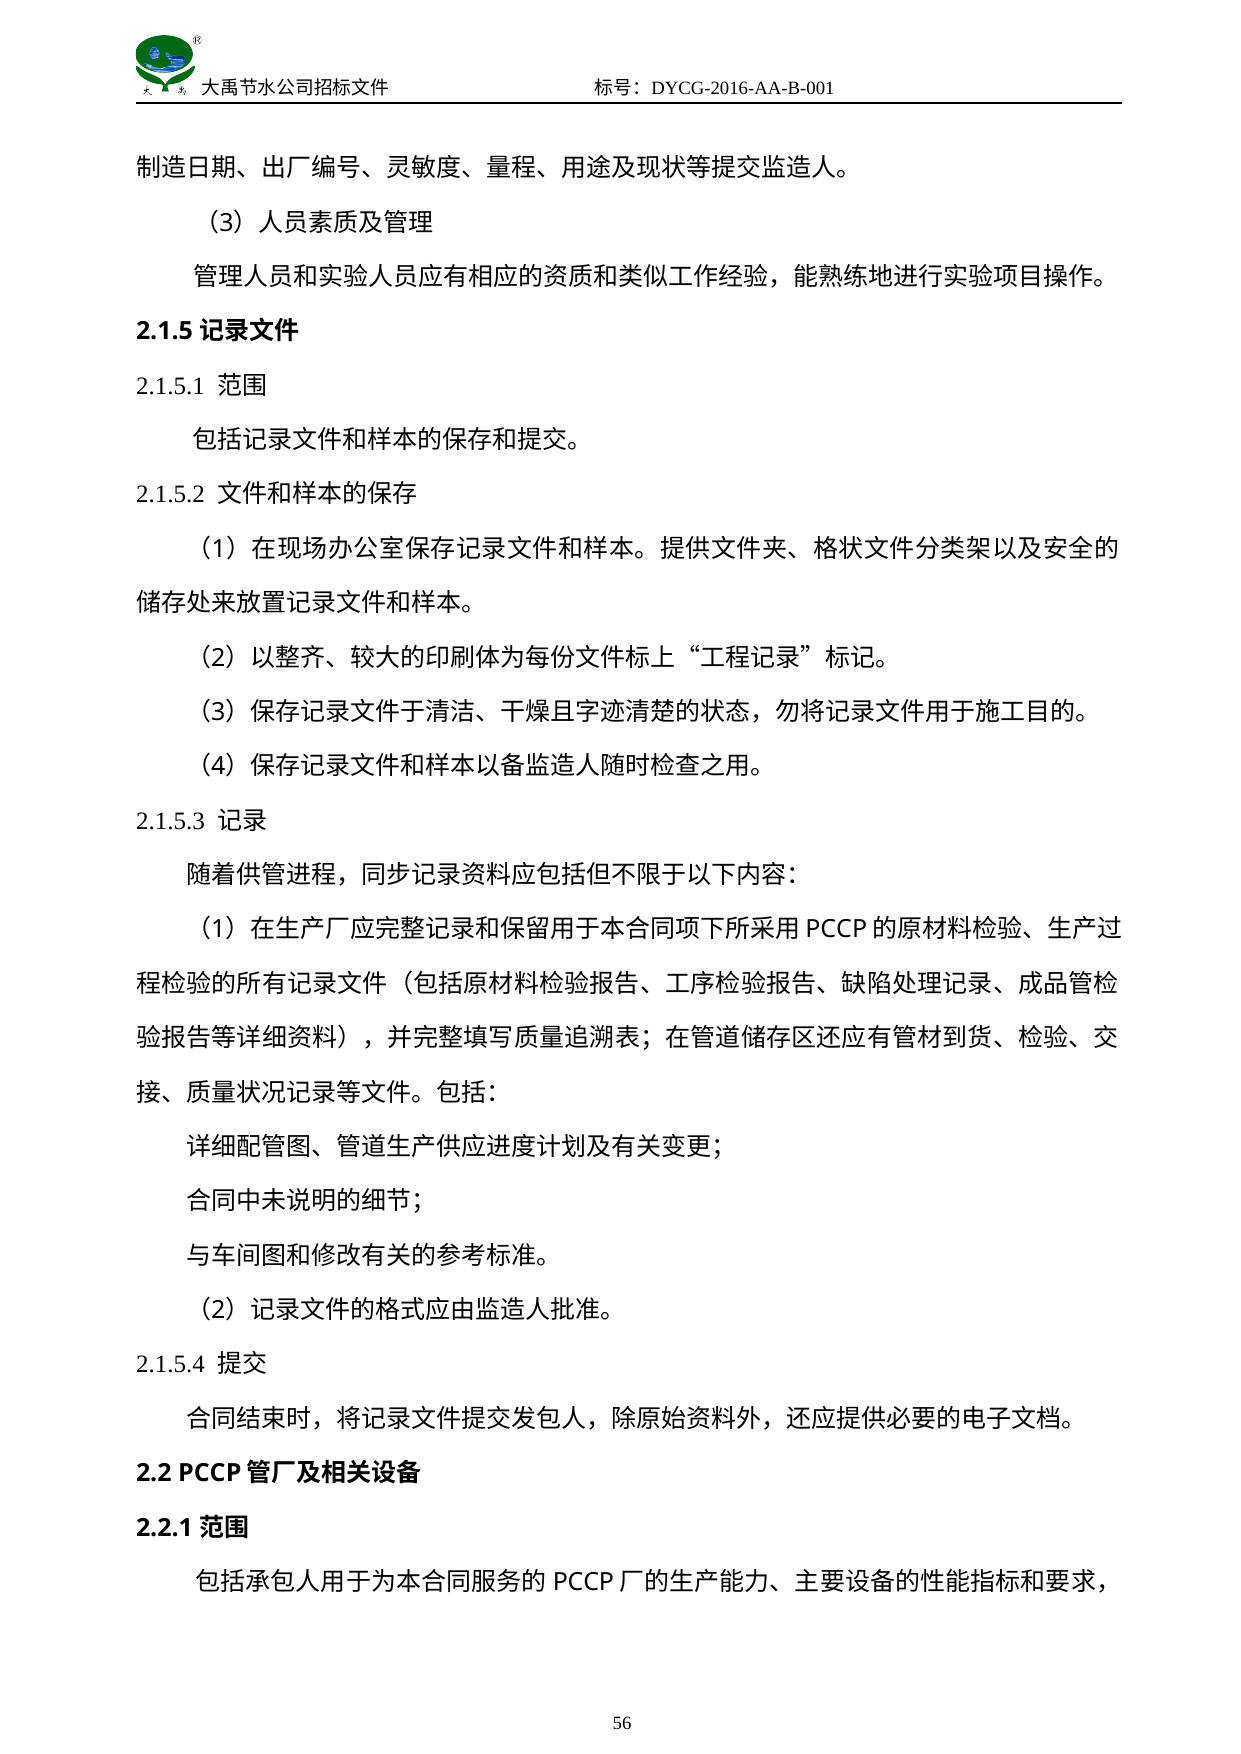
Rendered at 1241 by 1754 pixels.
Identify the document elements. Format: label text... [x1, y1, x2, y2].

picture [135, 35, 202, 95]
text （1）在现场办公室保存记录文件和样本。提供文件夹、格状文件分类架以及安全的储存处来放置记录文件和样本。 [136, 528, 1122, 619]
text （2）记录文件的格式应由监造人批准。 [136, 1289, 1122, 1326]
text 详细配管图、管道生产供应进度计划及有关变更； [136, 1126, 1122, 1163]
text 2.1.5.4 提交 [136, 1344, 1122, 1380]
text 管理人员和实验人员应有相应的资质和类似工作经验，能熟练地进行实验项目操作。 [136, 256, 1122, 293]
text 2.1.5 记录文件 [136, 311, 1122, 347]
text 随着供管进程，同步记录资料应包括但不限于以下内容： [136, 854, 1122, 891]
text （1）在生产厂应完整记录和保留用于本合同项下所采用PCCP的原材料检验、生产过程检验的所有记录文件（包括原材料检验报告、工序检验报告、缺陷处理记录、成品管检验报告等详细资料），并完整填写质量追溯表；在管道储存区还应有管材到货、检验、交接、质量状况记录等文件。包括： [136, 909, 1122, 1108]
text 2.1.5.3 记录 [136, 800, 1122, 836]
text 2.2.1 范围 [136, 1507, 1122, 1543]
text 与车间图和修改有关的参考标准。 [136, 1235, 1122, 1271]
text （3）保存记录文件于清洁、干燥且字迹清楚的状态，勿将记录文件用于施工目的。 [136, 691, 1122, 728]
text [136, 1561, 1122, 1598]
text （4）保存记录文件和样本以备监造人随时检查之用。 [136, 746, 1122, 782]
text （3）人员素质及管理 [136, 202, 1122, 238]
text 2.2 PCCP管厂及相关设备 [136, 1453, 1122, 1489]
text 合同结束时，将记录文件提交发包人，除原始资料外，还应提供必要的电子文档。 [136, 1398, 1122, 1434]
text 2.1.5.1 范围 [136, 365, 1122, 401]
text （2）以整齐、较大的印刷体为每份文件标上“工程记录”标记。 [136, 637, 1122, 673]
text 2.1.5.2 文件和样本的保存 [136, 474, 1122, 510]
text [136, 148, 1122, 184]
text 合同中未说明的细节； [136, 1181, 1122, 1217]
text 包括记录文件和样本的保存和提交。 [136, 419, 1122, 456]
